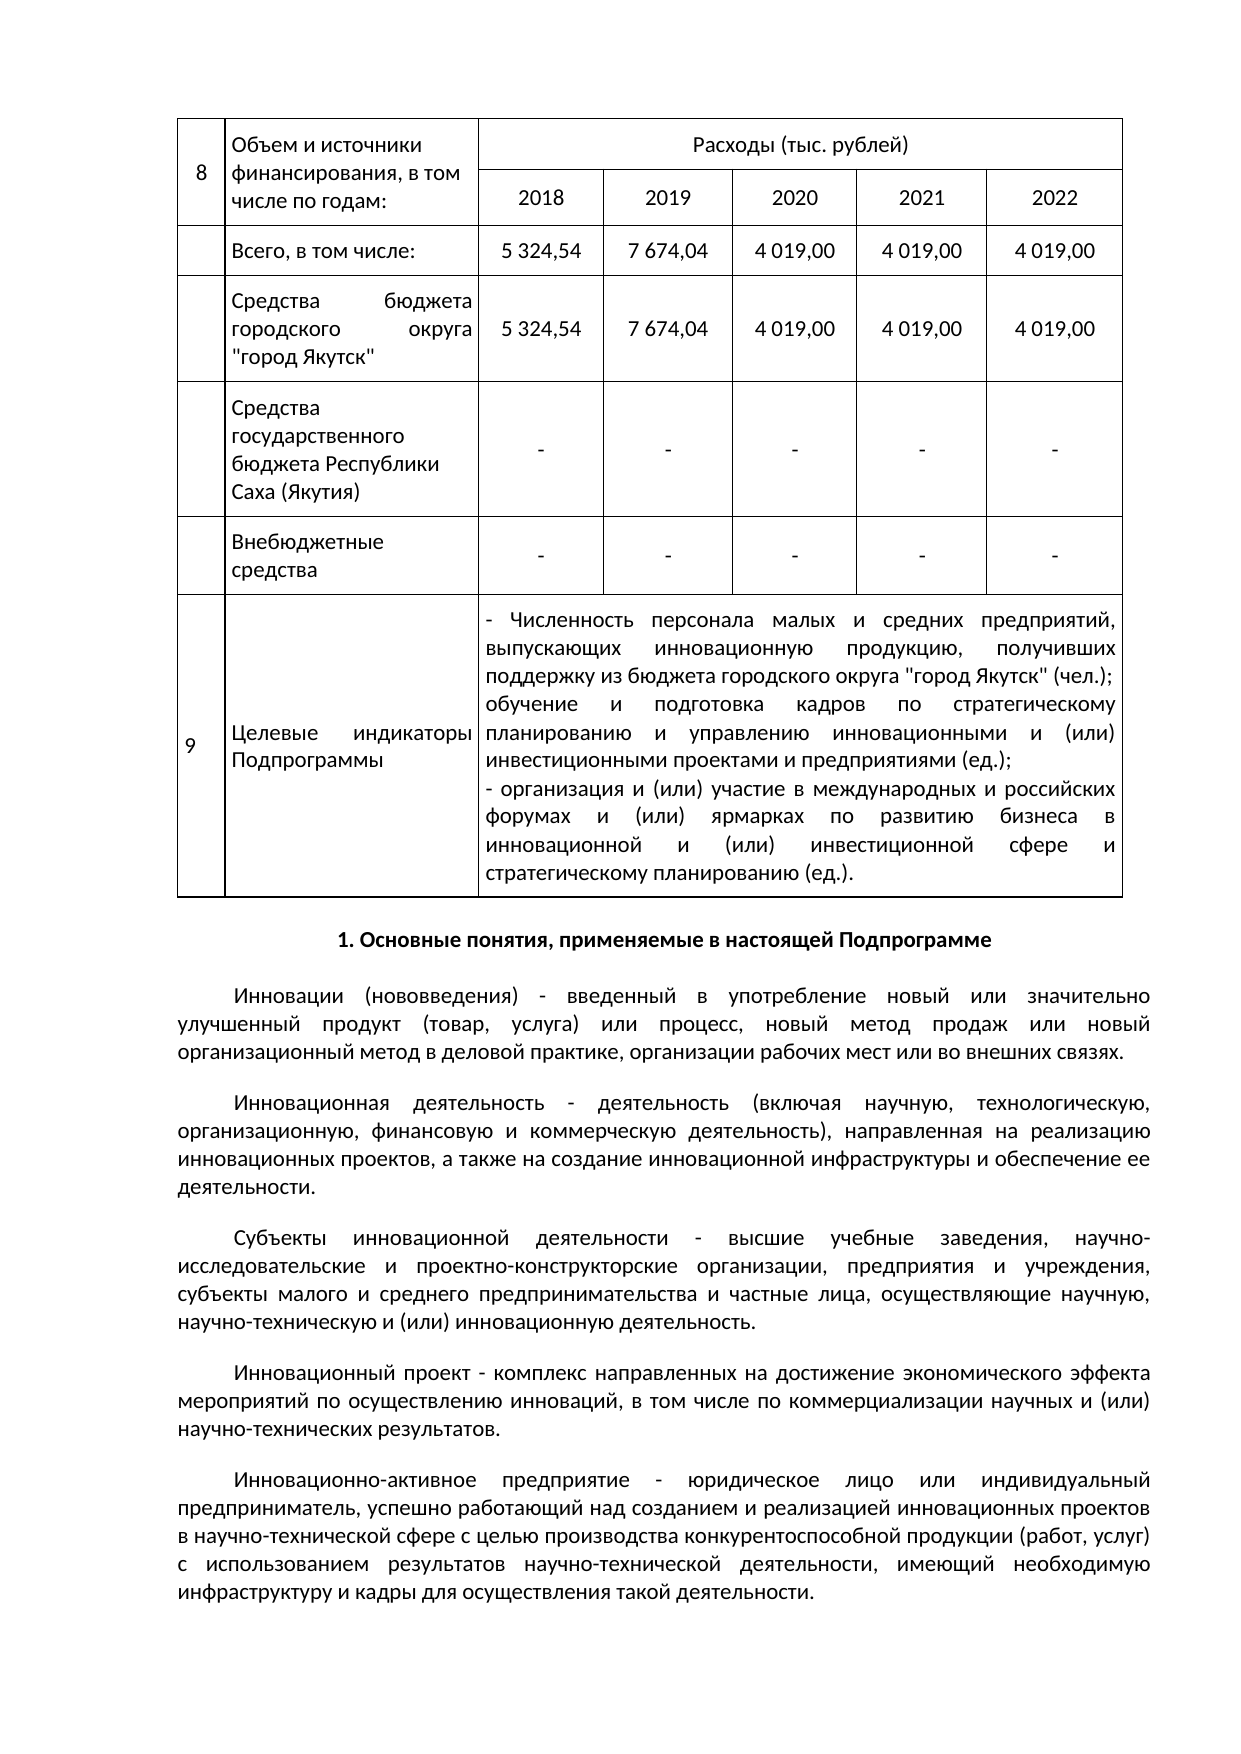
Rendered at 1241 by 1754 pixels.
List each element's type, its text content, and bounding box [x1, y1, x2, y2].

table_cell - [857, 382, 986, 516]
table_cell 4 019,00 [733, 226, 856, 275]
table_cell [178, 276, 224, 381]
table_cell 9 [178, 595, 224, 896]
title 1. Основные понятия, применяемые в настоящей Подпрограмме [177, 925, 1152, 953]
text Инновационная деятельность - деятельность (включая научную, технологическую, организационную, финансовую и коммерческую деятельность), направленная на реализацию инновационных проектов, а также на создание инновационной инфраструктуры и обеспечение ее деятельности. [177, 1088, 1152, 1201]
table_cell Средства бюджета городского округа "город Якутск" [226, 276, 478, 381]
table_cell - Численность персонала малых и средних предприятий, выпускающих инновационную продукцию, получивших поддержку из бюджета городского округа "город Якутск" (чел.); обучение и подготовка кадров по стратегическому планированию и управлению инновационными и (или) инвестиционными проектами и предприятиями (ед.); - организация и (или) участие в международных и российских форумах и (или) ярмарках по развитию бизнеса в инновационной и (или) инвестиционной сфере и стратегическому планированию (ед.). [479, 595, 1122, 896]
table_cell - [733, 382, 856, 516]
text Инновационно-активное предприятие - юридическое лицо или индивидуальный предприниматель, успешно работающий над созданием и реализацией инновационных проектов в научно-технической сфере с целью производства конкурентоспособной продукции (работ, услуг) с использованием результатов научно-технической деятельности, имеющий необходимую инфраструктуру и кадры для осуществления такой деятельности. [177, 1465, 1152, 1606]
table_cell 2020 [733, 170, 856, 224]
table_cell - [479, 517, 603, 594]
text Субъекты инновационной деятельности - высшие учебные заведения, научно-исследовательские и проектно-конструкторские организации, предприятия и учреждения, субъекты малого и среднего предпринимательства и частные лица, осуществляющие научную, научно-техническую и (или) инновационную деятельность. [177, 1223, 1152, 1336]
table_cell - [479, 382, 603, 516]
table_cell 4 019,00 [987, 276, 1122, 381]
table_cell 4 019,00 [733, 276, 856, 381]
table_cell Всего, в том числе: [226, 226, 478, 275]
table_cell - [857, 517, 986, 594]
table_cell 7 674,04 [604, 276, 732, 381]
table_cell [178, 382, 224, 516]
table_cell 2018 [479, 170, 603, 224]
table_cell [178, 517, 224, 594]
table_cell Расходы (тыс. рублей) [479, 119, 1122, 168]
table_cell 7 674,04 [604, 226, 732, 275]
table_cell Внебюджетные средства [226, 517, 478, 594]
table_cell Средства государственного бюджета Республики Саха (Якутия) [226, 382, 478, 516]
table_cell Целевые индикаторы Подпрограммы [226, 595, 478, 896]
table_cell 2022 [987, 170, 1122, 224]
table_cell - [604, 382, 732, 516]
table_cell 4 019,00 [987, 226, 1122, 275]
table_cell 5 324,54 [479, 276, 603, 381]
table_cell 2021 [857, 170, 986, 224]
table_cell - [733, 517, 856, 594]
text Инновации (нововведения) - введенный в употребление новый или значительно улучшенный продукт (товар, услуга) или процесс, новый метод продаж или новый организационный метод в деловой практике, организации рабочих мест или во внешних связях. [177, 981, 1152, 1066]
table_cell 4 019,00 [857, 226, 986, 275]
table_cell 8 [178, 119, 224, 224]
table_cell [178, 226, 224, 275]
table_cell 5 324,54 [479, 226, 603, 275]
table_cell Объем и источники финансирования, в том числе по годам: [226, 119, 478, 224]
table_cell - [987, 517, 1122, 594]
text Инновационный проект - комплекс направленных на достижение экономического эффекта мероприятий по осуществлению инноваций, в том числе по коммерциализации научных и (или) научно-технических результатов. [177, 1358, 1152, 1442]
table_cell - [604, 517, 732, 594]
table_cell 2019 [604, 170, 732, 224]
table_cell 4 019,00 [857, 276, 986, 381]
table_cell - [987, 382, 1122, 516]
